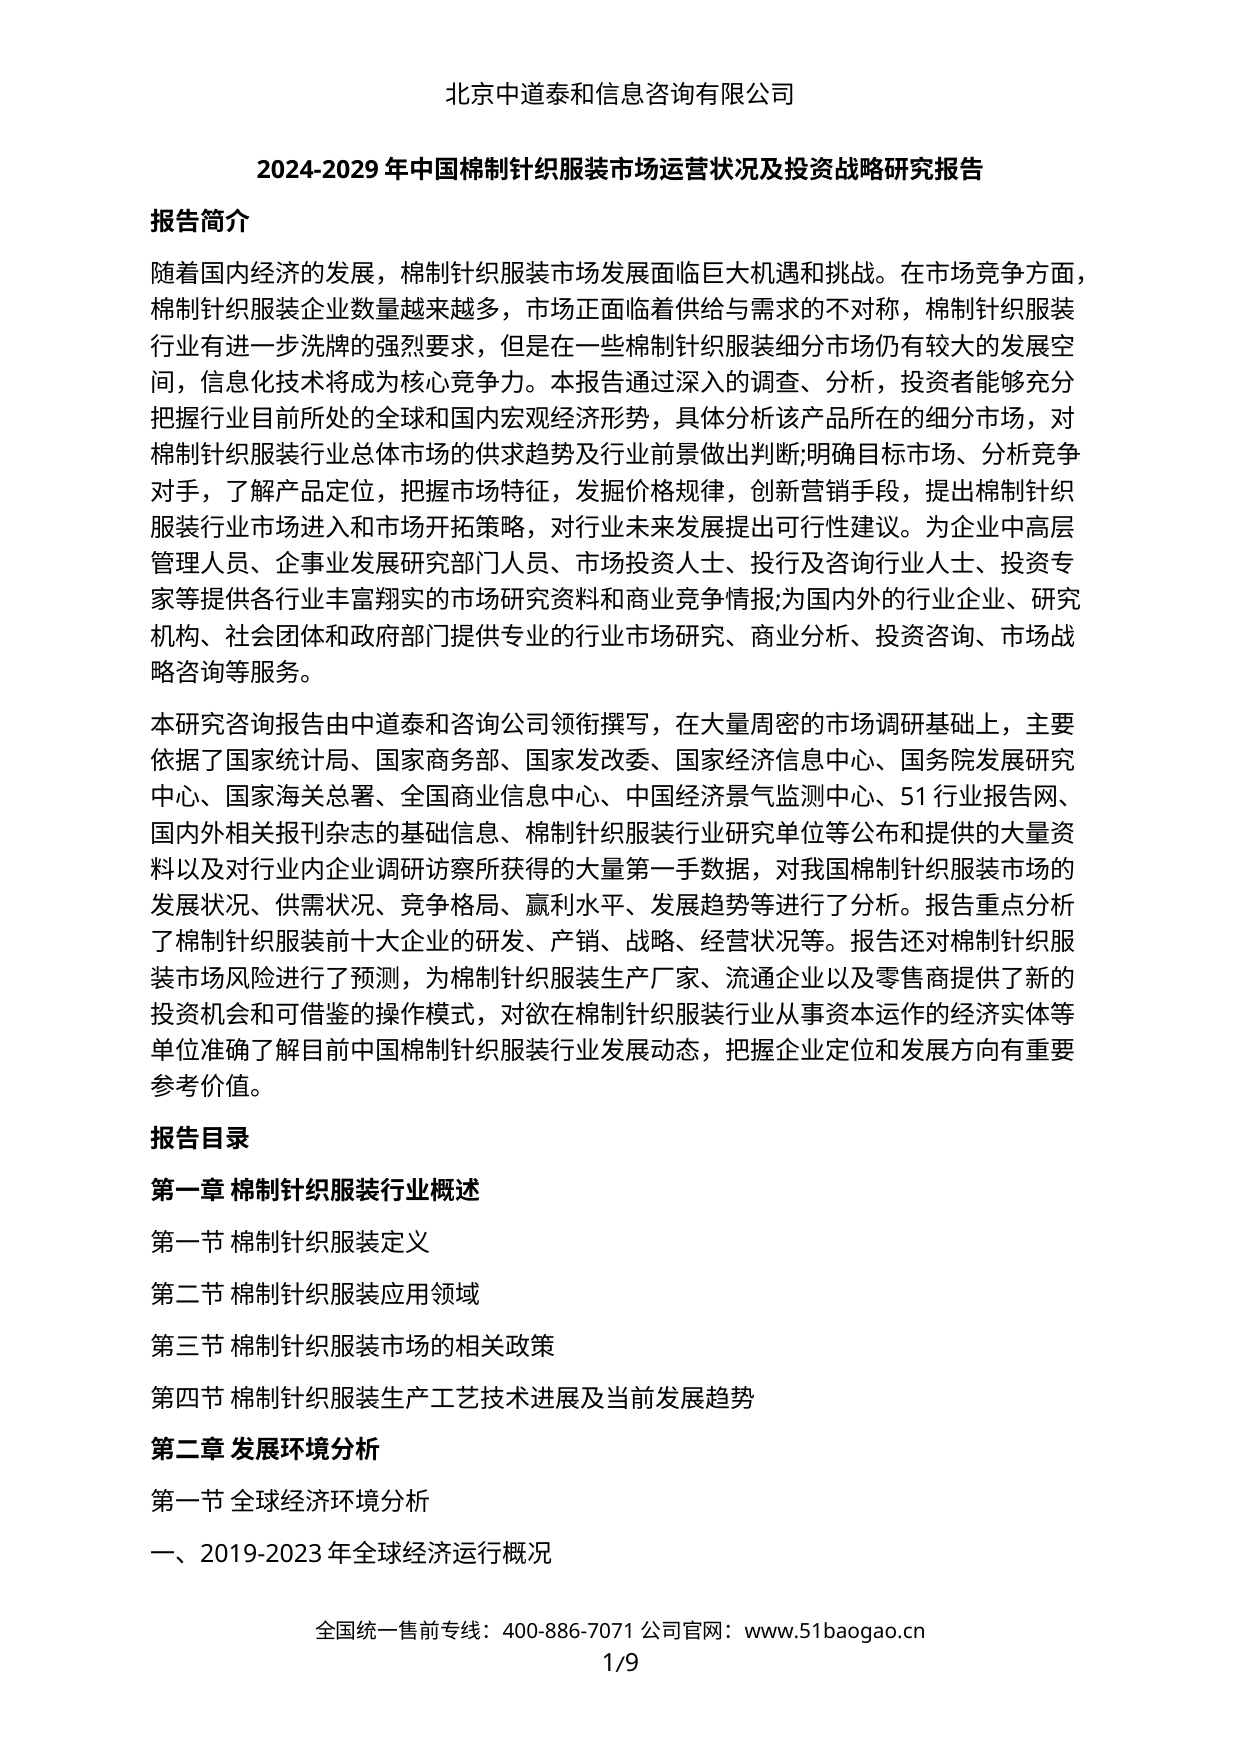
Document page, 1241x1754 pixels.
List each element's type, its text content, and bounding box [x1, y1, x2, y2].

text 2024-2029年中国棉制针织服装市场运营状况及投资战略研究报告 [150, 150, 1090, 186]
text 第一章 棉制针织服装行业概述 [150, 1171, 1090, 1207]
text 一、2019-2023年全球经济运行概况 [150, 1534, 1090, 1570]
text 报告简介 [150, 202, 1090, 238]
text 第二章 发展环境分析 [150, 1430, 1090, 1466]
text 第一节 棉制针织服装定义 [150, 1222, 1090, 1259]
text 第四节 棉制针织服装生产工艺技术进展及当前发展趋势 [150, 1378, 1090, 1414]
text 随着国内经济的发展，棉制针织服装市场发展面临巨大机遇和挑战。在市场竞争方面，棉制针织服装企业数量越来越多，市场正面临着供给与需求的不对称，棉制针织服装行业有进一步洗牌的强烈要求，但是在一些棉制针织服装细分市场仍有较大的发展空间，信息化技术将成为核心竞争力。本报告通过深入的调查、分析，投资者能够充分把握行业目前所处的全球和国内宏观经济形势，具体分析该产品所在的细分市场，对棉制针织服装行业总体市场的供求趋势及行业前景做出判断;明确目标市场、分析竞争对手，了解产品定位，把握市场特征，发掘价格规律，创新营销手段，提出棉制针织服装行业市场进入和市场开拓策略，对行业未来发展提出可行性建议。为企业中高层管理人员、企事业发展研究部门人员、市场投资人士、投行及咨询行业人士、投资专家等提供各行业丰富翔实的市场研究资料和商业竞争情报;为国内外的行业企业、研究机构、社会团体和政府部门提供专业的行业市场研究、商业分析、投资咨询、市场战略咨询等服务。 [150, 254, 1090, 689]
text 第一节 全球经济环境分析 [150, 1482, 1090, 1518]
text 第三节 棉制针织服装市场的相关政策 [150, 1326, 1090, 1362]
text 第二节 棉制针织服装应用领域 [150, 1274, 1090, 1311]
text 本研究咨询报告由中道泰和咨询公司领衔撰写，在大量周密的市场调研基础上，主要依据了国家统计局、国家商务部、国家发改委、国家经济信息中心、国务院发展研究中心、国家海关总署、全国商业信息中心、中国经济景气监测中心、51行业报告网、国内外相关报刊杂志的基础信息、棉制针织服装行业研究单位等公布和提供的大量资料以及对行业内企业调研访察所获得的大量第一手数据，对我国棉制针织服装市场的发展状况、供需状况、竞争格局、赢利水平、发展趋势等进行了分析。报告重点分析了棉制针织服装前十大企业的研发、产销、战略、经营状况等。报告还对棉制针织服装市场风险进行了预测，为棉制针织服装生产厂家、流通企业以及零售商提供了新的投资机会和可借鉴的操作模式，对欲在棉制针织服装行业从事资本运作的经济实体等单位准确了解目前中国棉制针织服装行业发展动态，把握企业定位和发展方向有重要参考价值。 [150, 704, 1090, 1103]
text 报告目录 [150, 1119, 1090, 1155]
